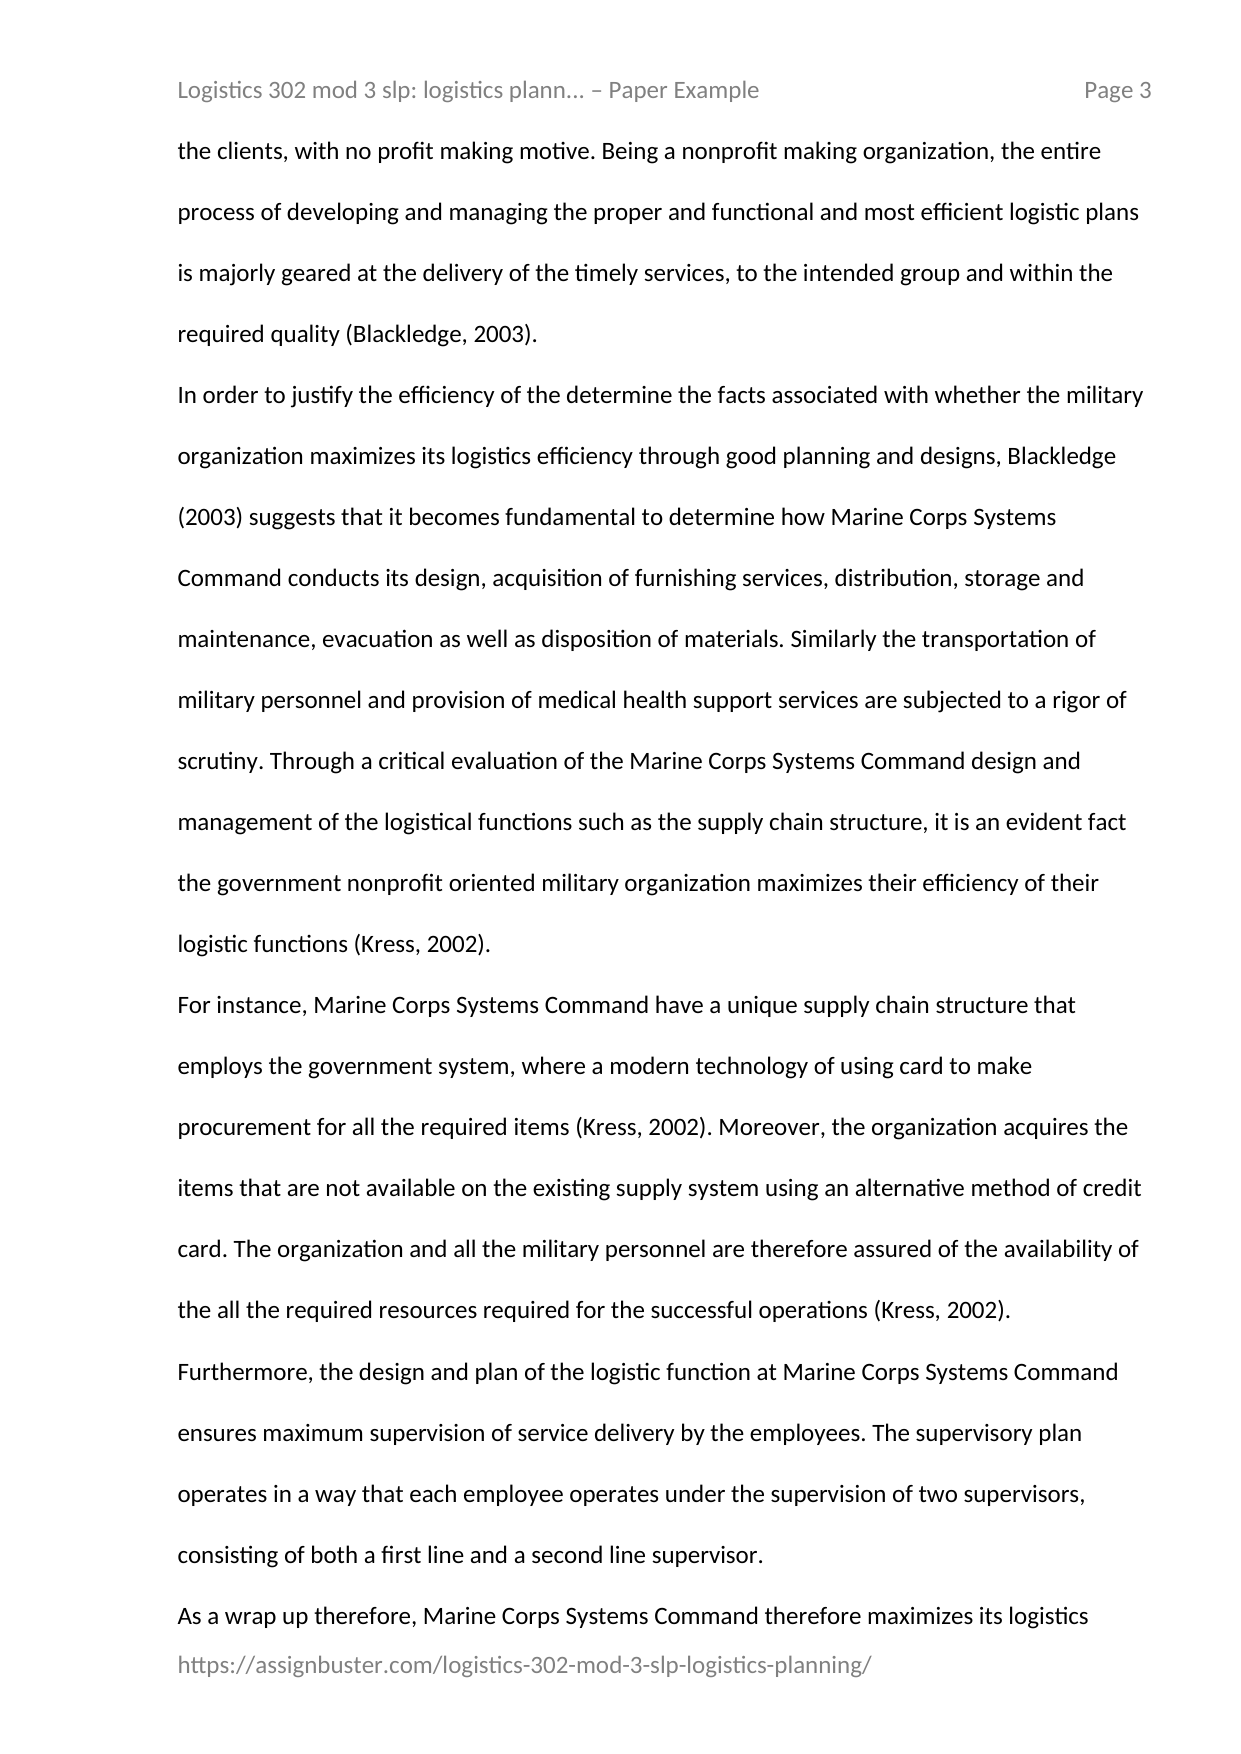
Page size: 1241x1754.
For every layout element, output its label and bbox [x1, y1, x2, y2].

text [177, 135, 1152, 1630]
